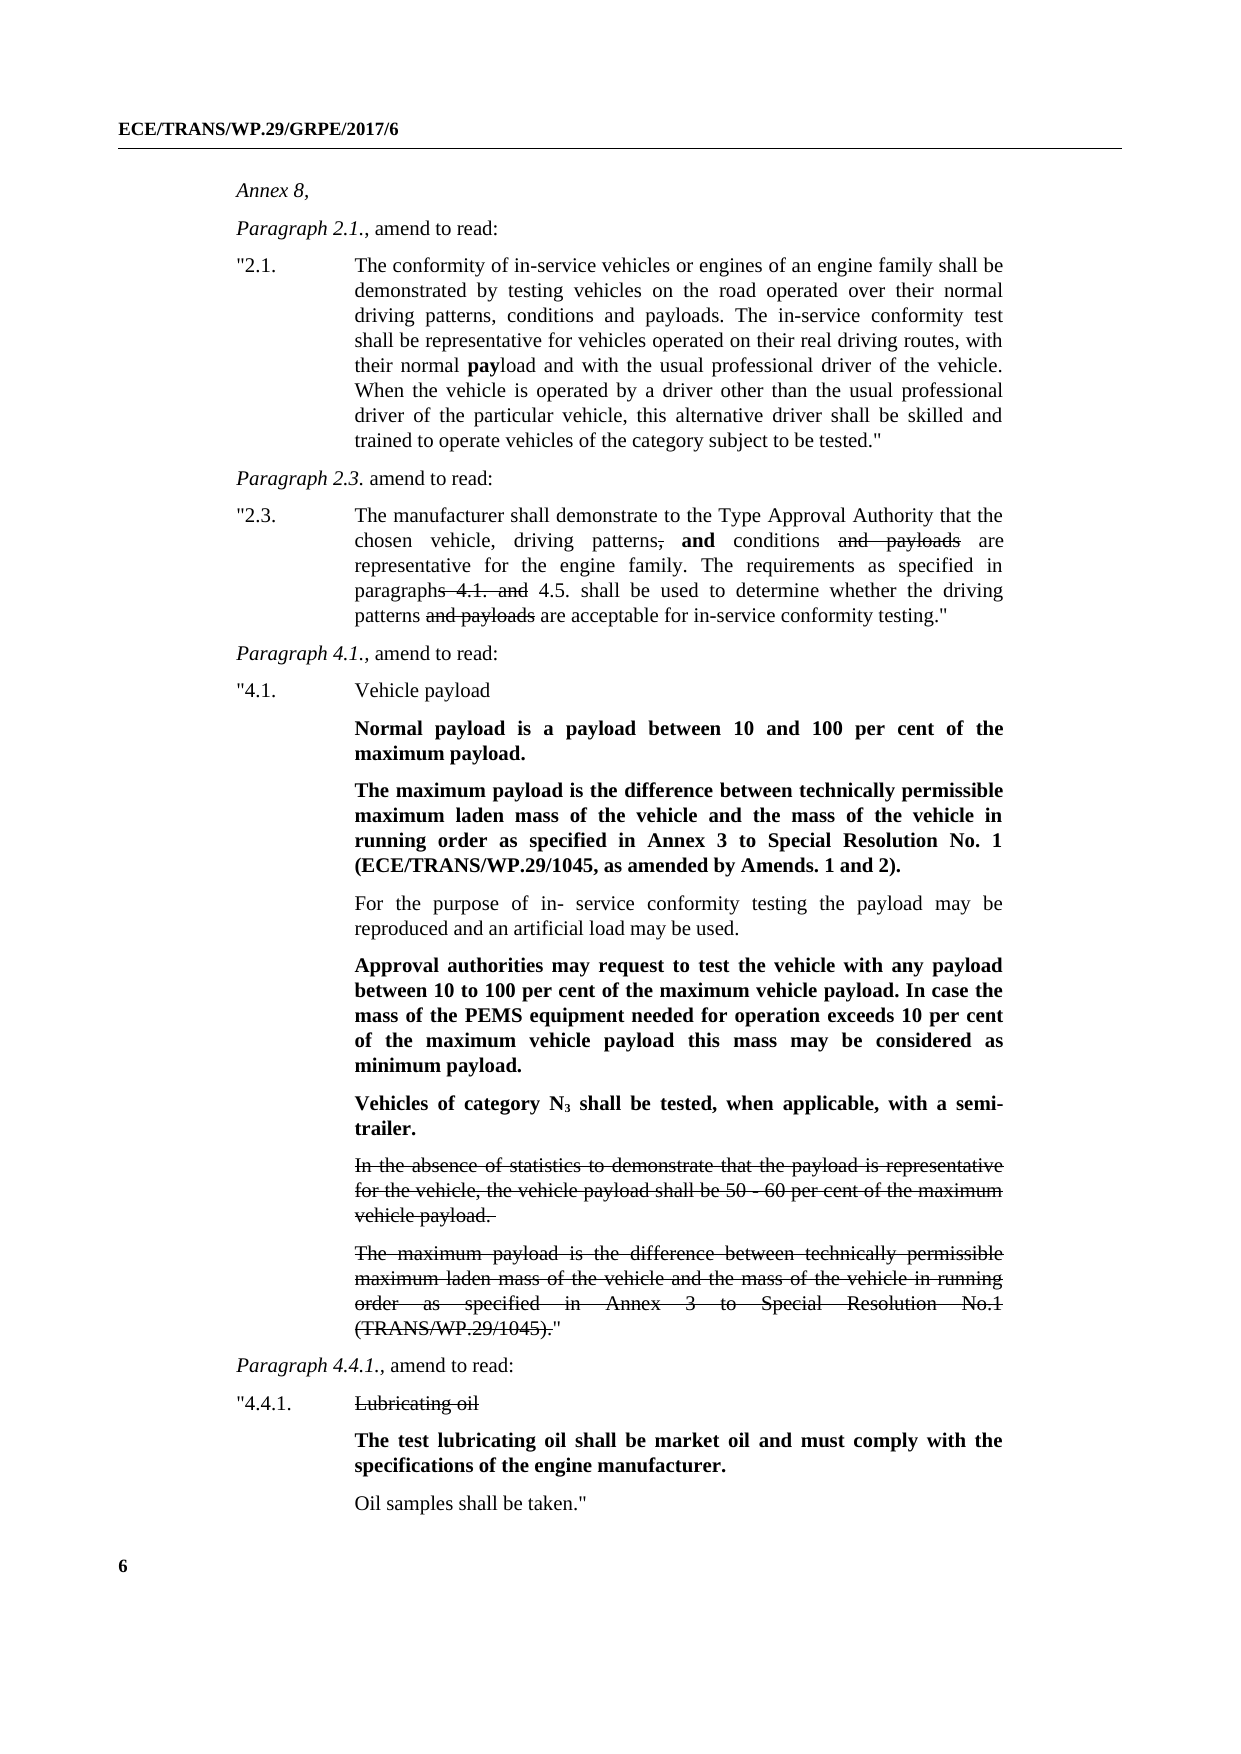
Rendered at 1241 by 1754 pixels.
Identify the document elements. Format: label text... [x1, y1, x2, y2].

text In the absence of statistics to demonstrate that the payload is representative for the vehicle, the vehicle payload shall be 50 - 60 per cent of the maximum vehicle payload. [354, 1167, 1004, 1227]
text "4.4.1. Lubricating oil [236, 1390, 1004, 1415]
text Paragraph 4.4.1., amend to read: [236, 1352, 1004, 1377]
text Vehicles of category N3 shall be tested, when applicable, with a semi-trailer. [354, 1090, 1004, 1140]
text For the purpose of in- service conformity testing the payload may be reproduced and an artificial load may be used. [354, 890, 1004, 940]
text Paragraph 4.1., amend to read: [236, 640, 1004, 665]
text Paragraph 2.3. amend to read: [236, 465, 1004, 490]
text Approval authorities may request to test the vehicle with any payload between 10 to 100 per cent of the maximum vehicle payload. In case the mass of the PEMS equipment needed for operation exceeds 10 per cent of the maximum vehicle payload this mass may be considered as minimum payload. [354, 952, 1004, 1077]
text "4.1. Vehicle payload [236, 677, 1004, 702]
text Normal payload is a payload between 10 and 100 per cent of the maximum payload. [354, 715, 1004, 765]
text Oil samples shall be taken." [354, 1490, 1004, 1515]
text The test lubricating oil shall be market oil and must comply with the specifications of the engine manufacturer. [354, 1427, 1004, 1477]
text The maximum payload is the difference between technically permissible maximum laden mass of the vehicle and the mass of the vehicle in running order as specified in Annex 3 to Special Resolution No. 1 (ECE/TRANS/WP.29/1045, as amended by Amends. 1 and 2). [354, 777, 1004, 877]
text "2.1. The conformity of in-service vehicles or engines of an engine family shall be demonstrated by testing vehicles on the road operated over their normal driving patterns, conditions and payloads. The in-service conformity test shall be representative for vehicles operated on their real driving routes, with their normal payload and with the usual professional driver of the vehicle. When the vehicle is operated by a driver other than the usual professional driver of the particular vehicle, this alternative driver shall be skilled and trained to operate vehicles of the category subject to be tested." [236, 252, 1004, 452]
text Paragraph 2.1., amend to read: [236, 215, 1004, 240]
text The maximum payload is the difference between technically permissible maximum laden mass of the vehicle and the mass of the vehicle in running order as specified in Annex 3 to Special Resolution No.1 (TRANS/WP.29/1045)." [354, 1255, 1004, 1340]
text Annex 8, [236, 177, 1004, 202]
text "2.3. The manufacturer shall demonstrate to the Type Approval Authority that the chosen vehicle, driving patterns, and conditions and payloads are representative for the engine family. The requirements as specified in paragraphs 4.1. and 4.5. shall be used to determine whether the driving patterns and payloads are acceptable for in-service conformity testing." [236, 502, 1004, 627]
